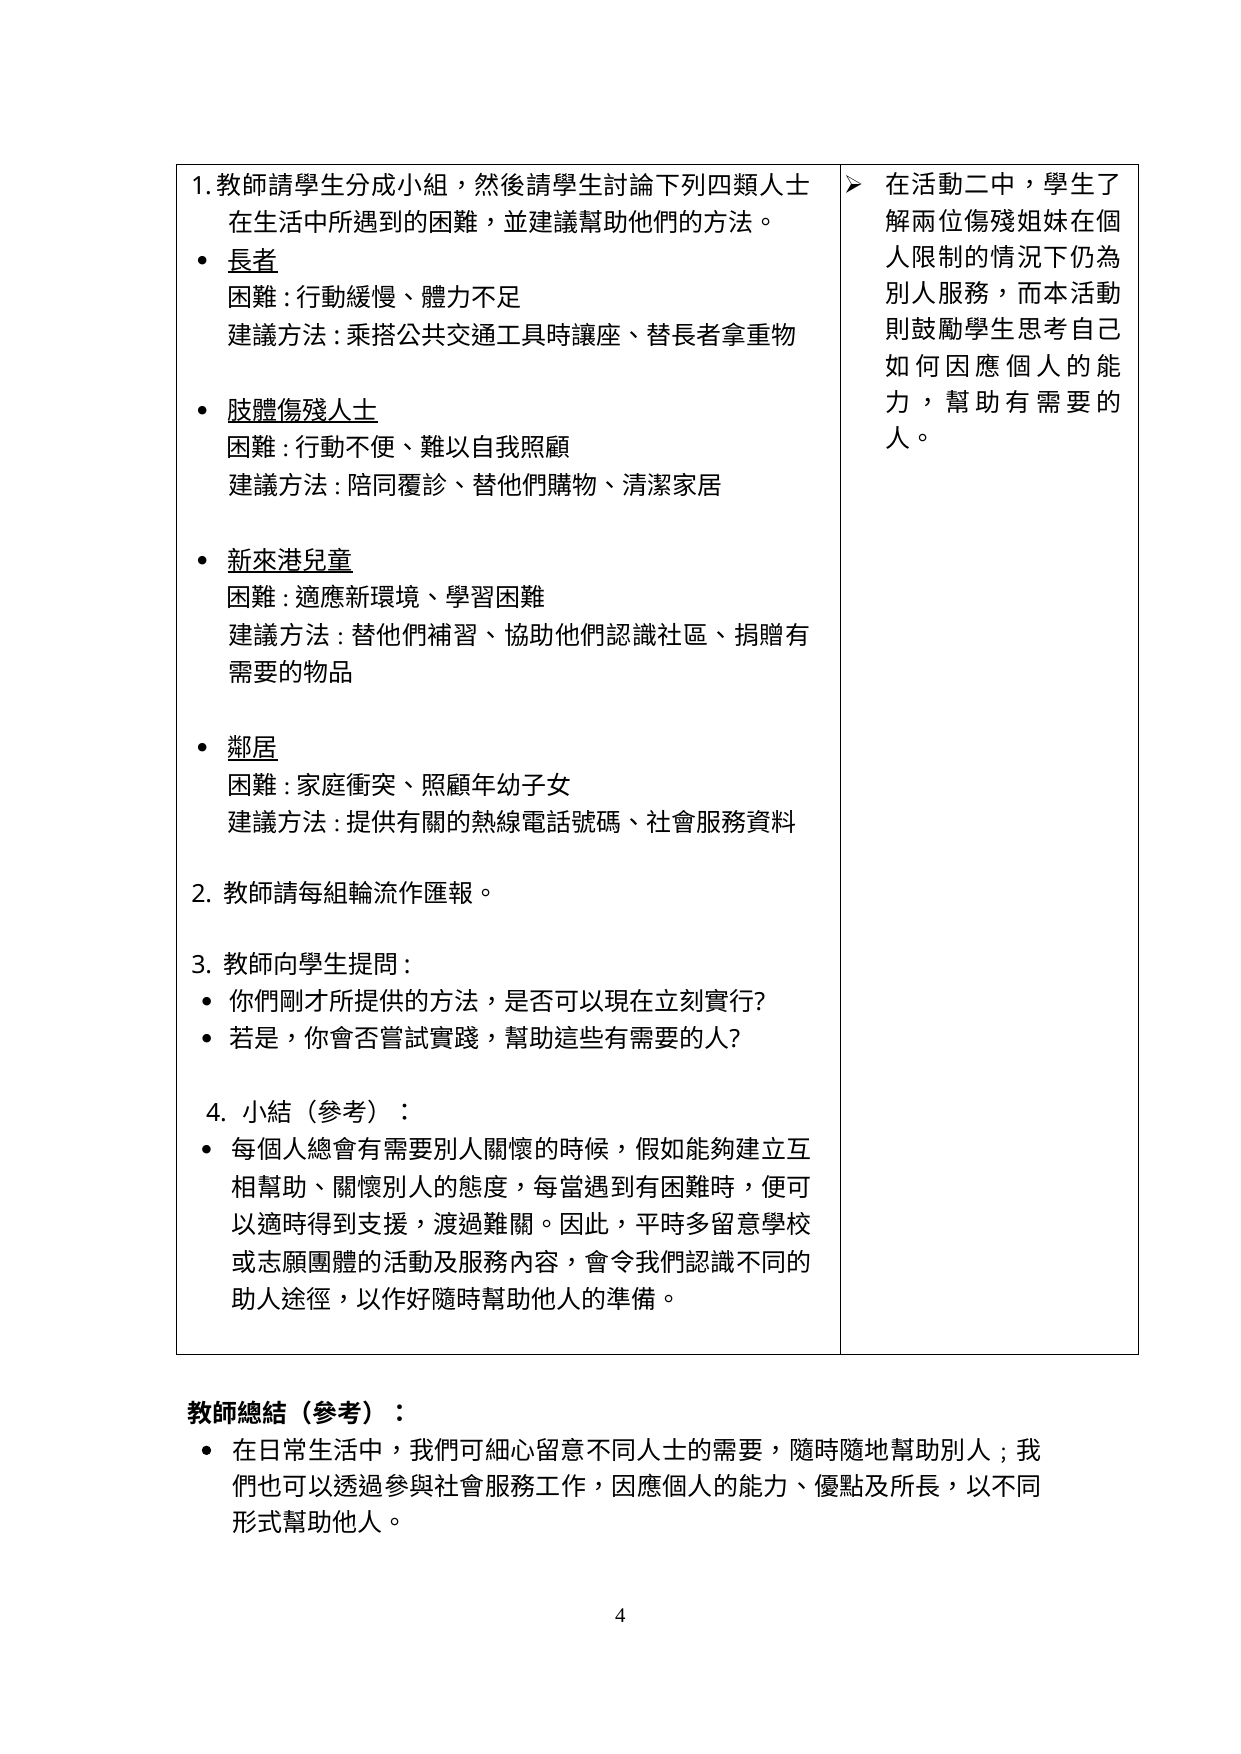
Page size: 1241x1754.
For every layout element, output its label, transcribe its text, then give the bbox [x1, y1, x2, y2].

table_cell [177, 165, 840, 1354]
text 教師總結（參考）： [187, 1393, 1053, 1430]
list 在日常生活中，我們可細心留意不同人士的需要，隨時隨地幫助別人﹔我們也可以透過參與社會服務工作，因應個人的能力、優點及所長，以不同形式幫助他人。 [202, 1430, 1044, 1539]
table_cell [841, 165, 1138, 1354]
